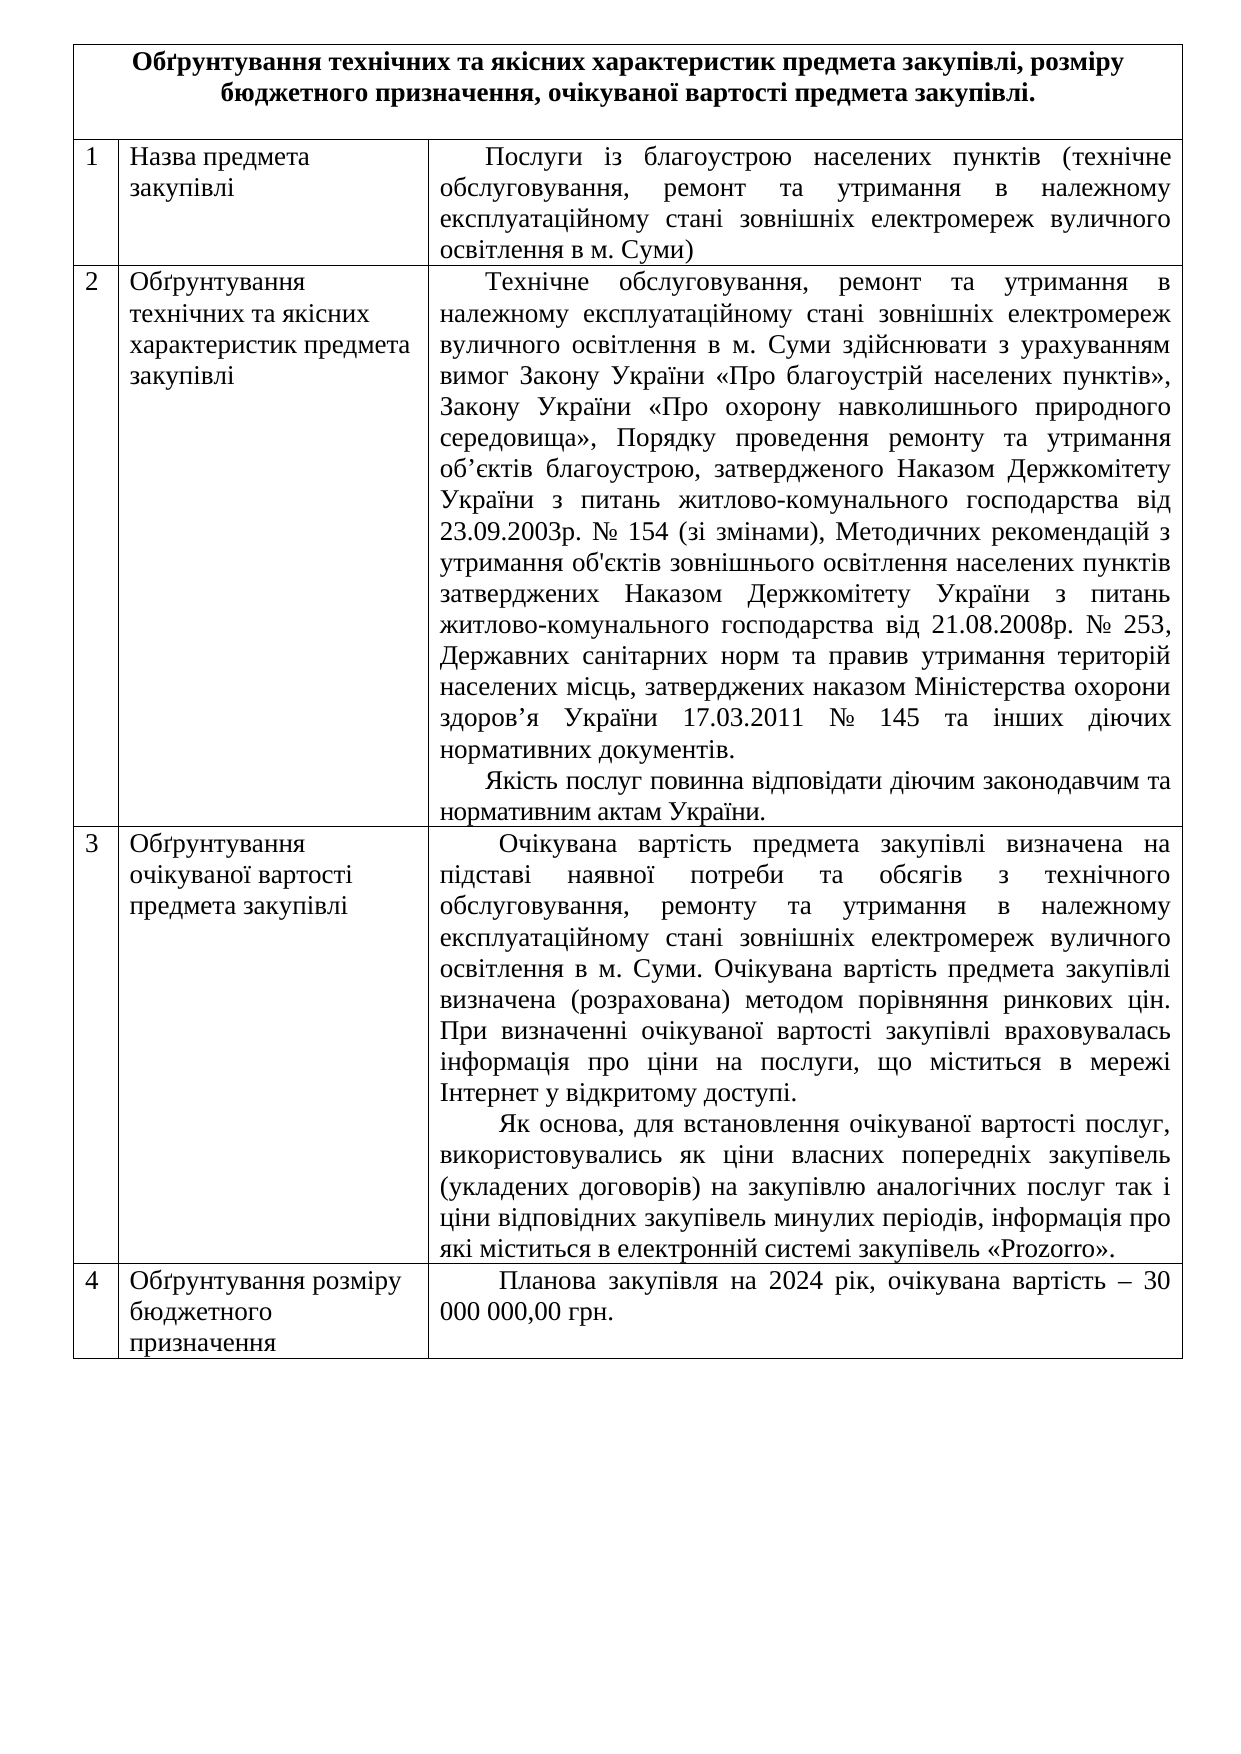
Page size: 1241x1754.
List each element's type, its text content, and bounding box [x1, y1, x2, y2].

table_header Обґрунтування технічних та якісних характеристик предмета закупівлі, розміру бюджетного призначення, очікуваної вартості предмета закупівлі. [74, 45, 1182, 139]
table_cell Очікувана вартість предмета закупівлі визначена на підставі наявної потреби та обсягів з технічного обслуговування, ремонту та утримання в належному експлуатаційному стані зовнішніх електромереж вуличного освітлення в м. Суми. Очікувана вартість предмета закупівлі визначена (розрахована) методом порівняння ринкових цін. При визначенні очікуваної вартості закупівлі враховувалась інформація про ціни на послуги, що міститься в мережі Інтернет у відкритому доступі. Як основа, для встановлення очікуваної вартості послуг, використовувались як ціни власних попередніх закупівель (укладених договорів) на закупівлю аналогічних послуг так і ціни відповідних закупівель минулих періодів, інформація про які міститься в електронній системі закупівель «Prozorro». [429, 827, 1182, 1263]
table_cell 4 [74, 1264, 118, 1358]
table_cell Обґрунтування розміру бюджетного призначення [119, 1264, 428, 1358]
table_cell Обґрунтування очікуваної вартості предмета закупівлі [119, 827, 428, 1263]
table_cell 1 [74, 140, 118, 264]
table_cell Назва предмета закупівлі [119, 140, 428, 264]
table_cell 2 [74, 266, 118, 826]
table_cell Технічне обслуговування, ремонт та утримання в належному експлуатаційному стані зовнішніх електромереж вуличного освітлення в м. Суми здійснювати з урахуванням вимог Закону України «Про благоустрій населених пунктів», Закону України «Про охорону навколишнього природного середовища», Порядку проведення ремонту та утримання об’єктів благоустрою, затвердженого Наказом Держкомітету України з питань житлово-комунального господарства від 23.09.2003р. № 154 (зі змінами), Методичних рекомендацій з утримання об'єктів зовнішнього освітлення населених пунктів затверджених Наказом Держкомітету України з питань житлово-комунального господарства від 21.08.2008р. № 253, Державних санітарних норм та правив утримання територій населених місць, затверджених наказом Міністерства охорони здоров’я України 17.03.2011 № 145 та інших діючих нормативних документів. Якість послуг повинна відповідати діючим законодавчим та нормативним актам України. [429, 266, 1182, 826]
table_cell Послуги із благоустрою населених пунктів (технічне обслуговування, ремонт та утримання в належному експлуатаційному стані зовнішніх електромереж вуличного освітлення в м. Суми) [429, 140, 1182, 264]
table_cell 3 [74, 827, 118, 1263]
table_cell Обґрунтування технічних та якісних характеристик предмета закупівлі [119, 266, 428, 826]
table_cell Планова закупівля на 2024 рік, очікувана вартість – 30 000 000,00 грн. [429, 1264, 1182, 1358]
